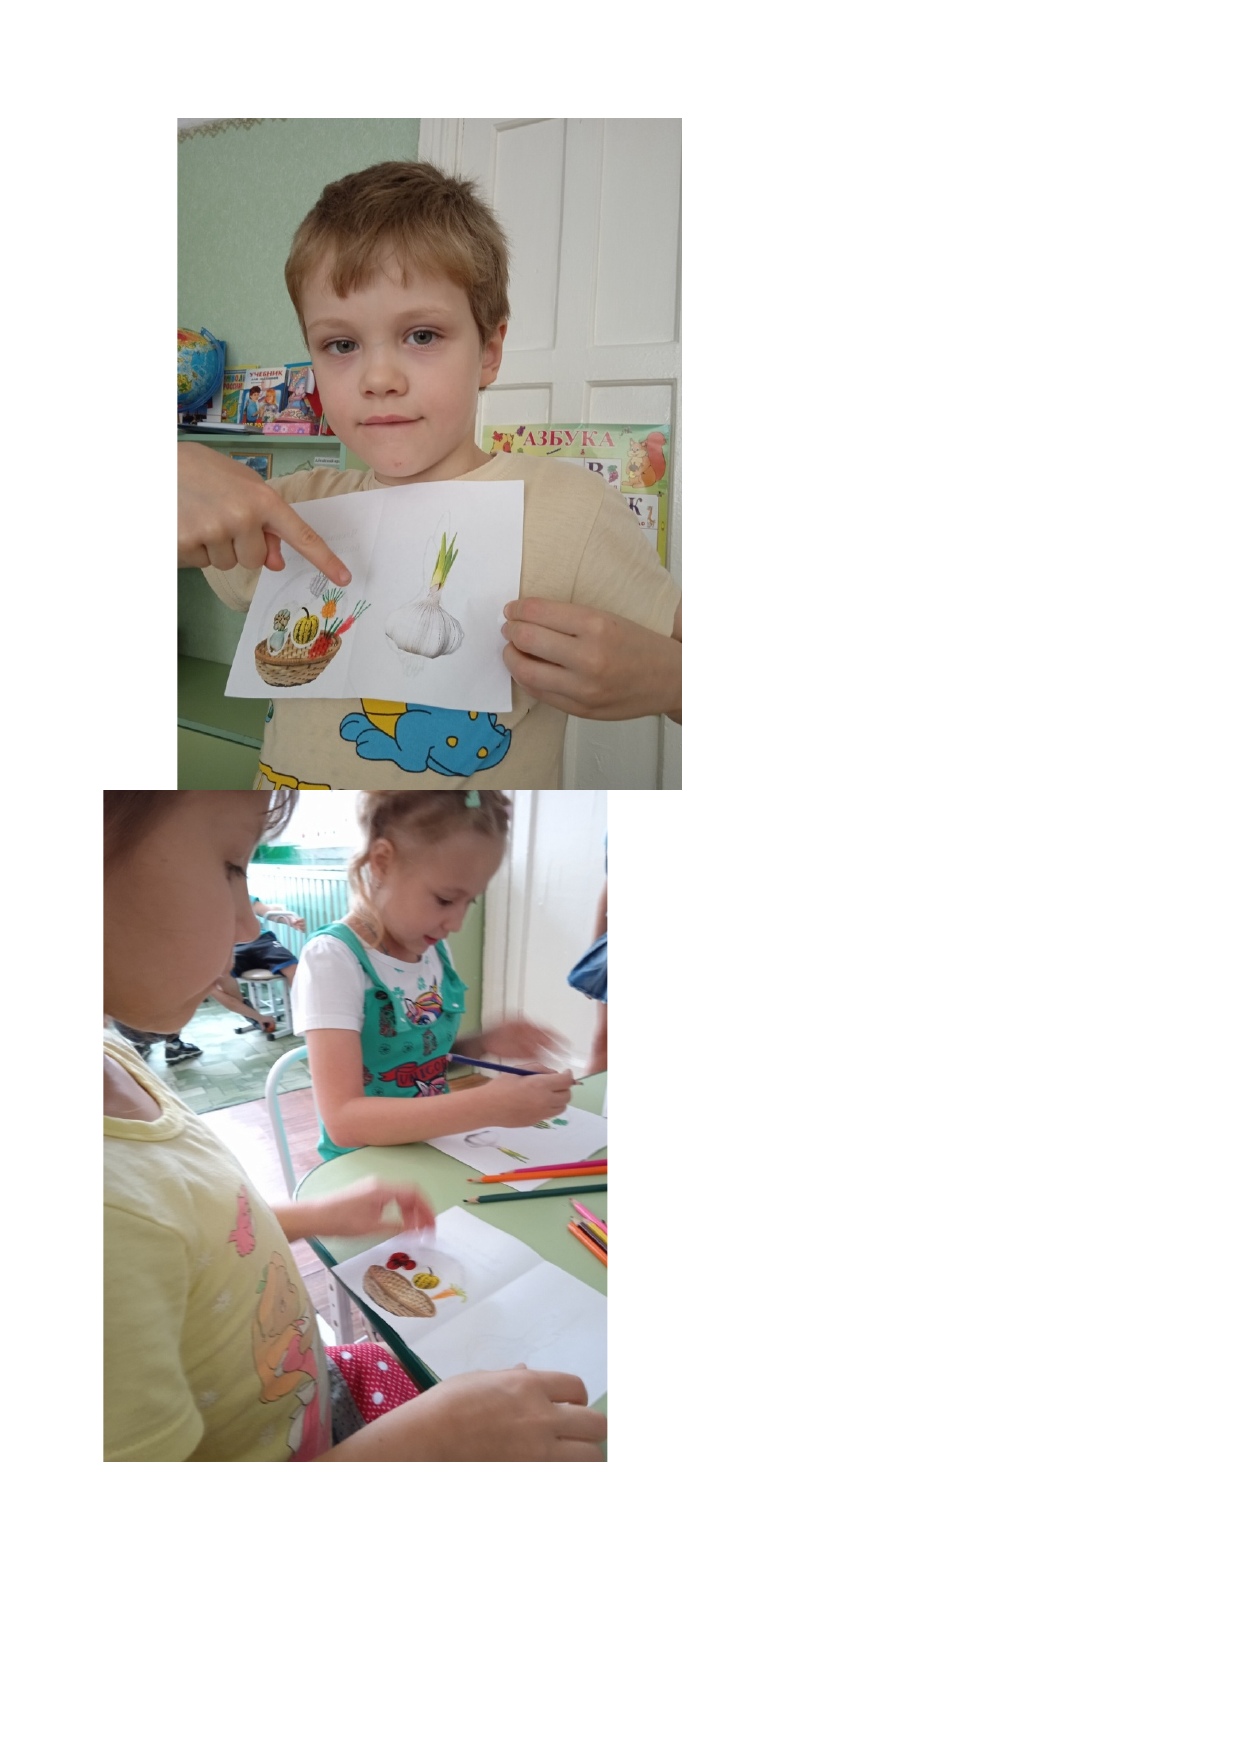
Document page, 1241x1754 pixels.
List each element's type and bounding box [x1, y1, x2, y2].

picture [103, 118, 682, 1462]
